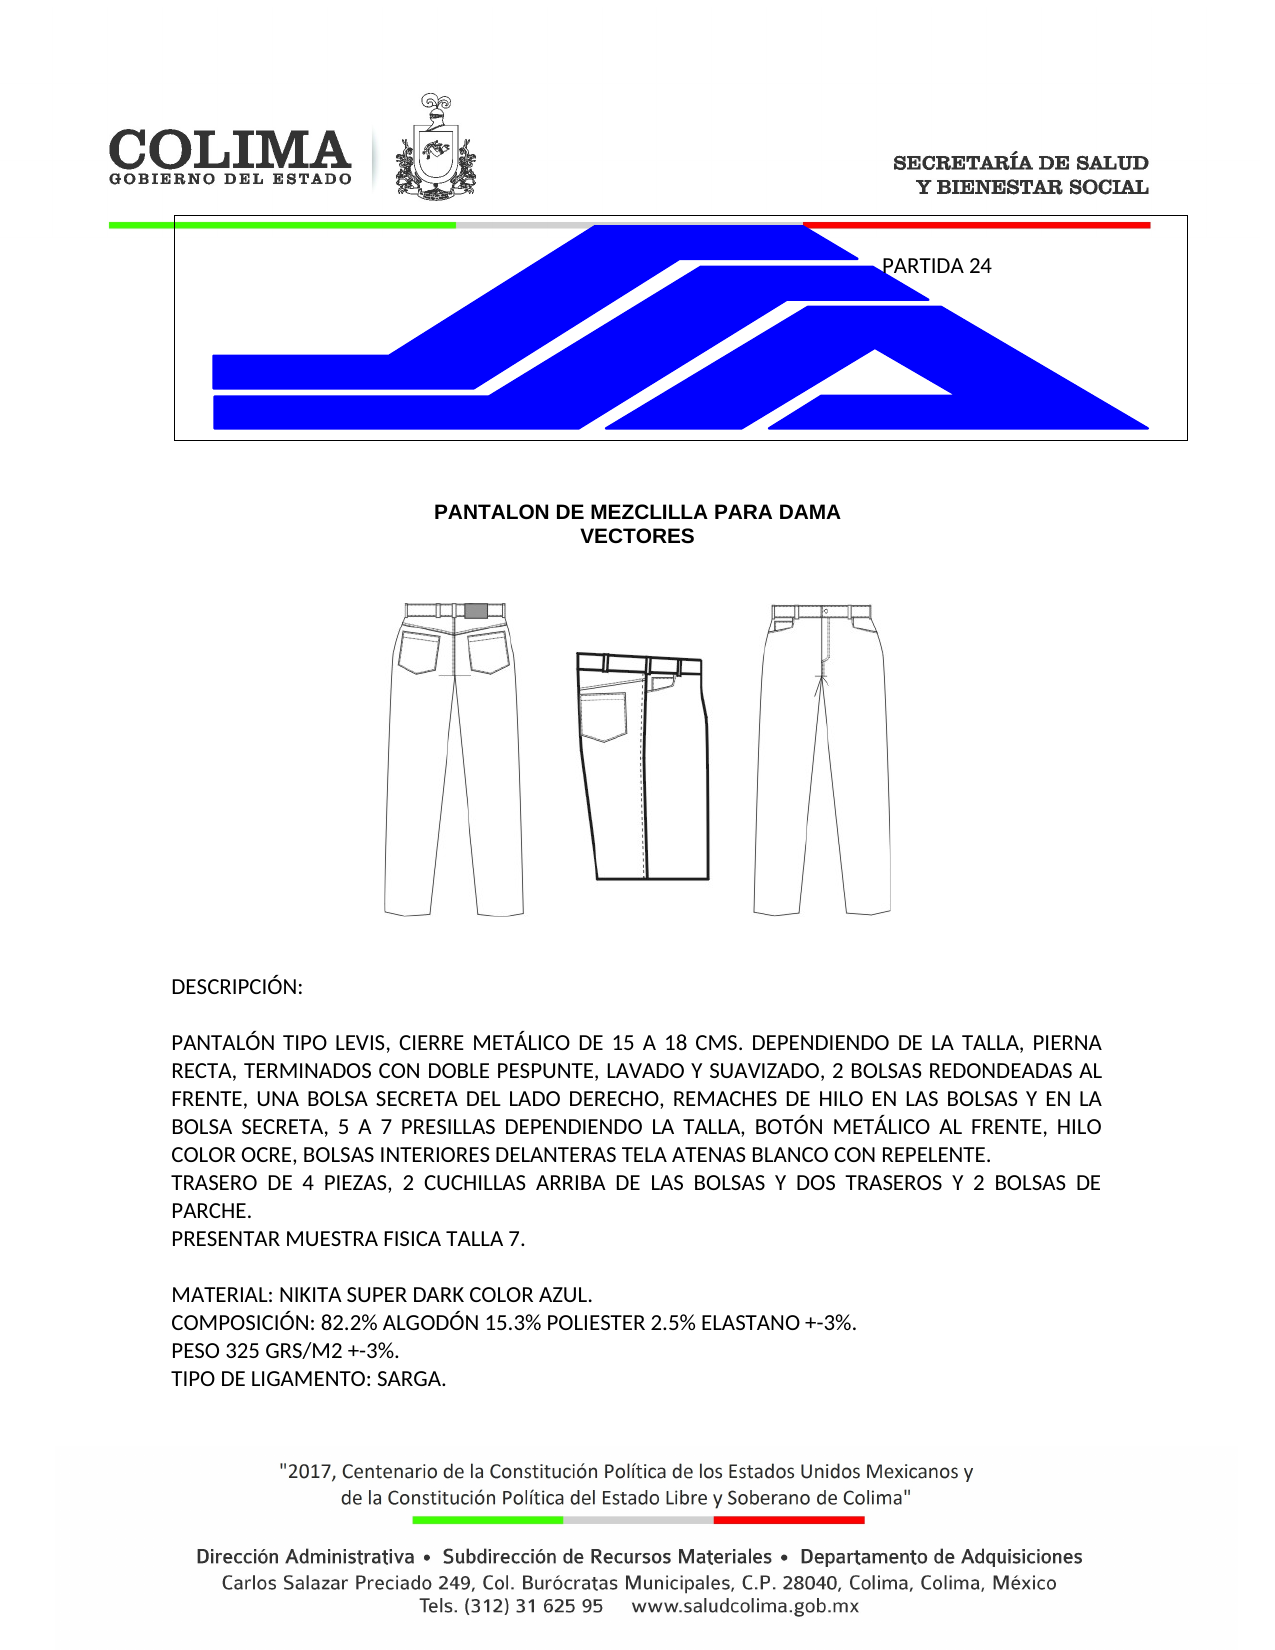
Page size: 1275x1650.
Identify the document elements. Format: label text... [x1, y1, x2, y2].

picture [0, 7, 1261, 238]
text PESO 325 GRS/M2 +-3%. [171, 1337, 1104, 1364]
picture [55, 1446, 1238, 1650]
text PANTALON DE MEZCLILLA PARA DAMA [171, 500, 1104, 524]
text PANTALÓN TIPO LEVIS, CIERRE METÁLICO DE 15 A 18 CMS. DEPENDIENDO DE LA TALLA, PIERNA RECTA, TERMINADOS CON DOBLE PESPUNTE, LAVADO Y SUAVIZADO, 2 BOLSAS REDONDEADAS AL FRENTE, UNA BOLSA SECRETA DEL LADO DERECHO, REMACHES DE HILO EN LAS BOLSAS Y EN LA BOLSA SECRETA, 5 A 7 PRESILLAS DEPENDIENDO LA TALLA, BOTÓN METÁLICO AL FRENTE, HILO COLOR OCRE, BOLSAS INTERIORES DELANTERAS TELA ATENAS BLANCO CON REPELENTE. [171, 1028, 1104, 1168]
text COMPOSICIÓN: 82.2% ALGODÓN 15.3% POLIESTER 2.5% ELASTANO +-3%. [171, 1308, 1104, 1337]
text MATERIAL: NIKITA SUPER DARK COLOR AZUL. [171, 1281, 1104, 1308]
picture [175, 216, 1187, 238]
text DESCRIPCIÓN: [171, 972, 1104, 1000]
text PRESENTAR MUESTRA FISICA TALLA 7. [171, 1224, 1104, 1252]
text TIPO DE LIGAMENTO: SARGA. [171, 1364, 1104, 1393]
text TRASERO DE 4 PIEZAS, 2 CUCHILLAS ARRIBA DE LAS BOLSAS Y DOS TRASEROS Y 2 BOLSAS DE PARCHE. [171, 1168, 1104, 1224]
picture [384, 603, 891, 917]
text VECTORES [171, 524, 1104, 548]
